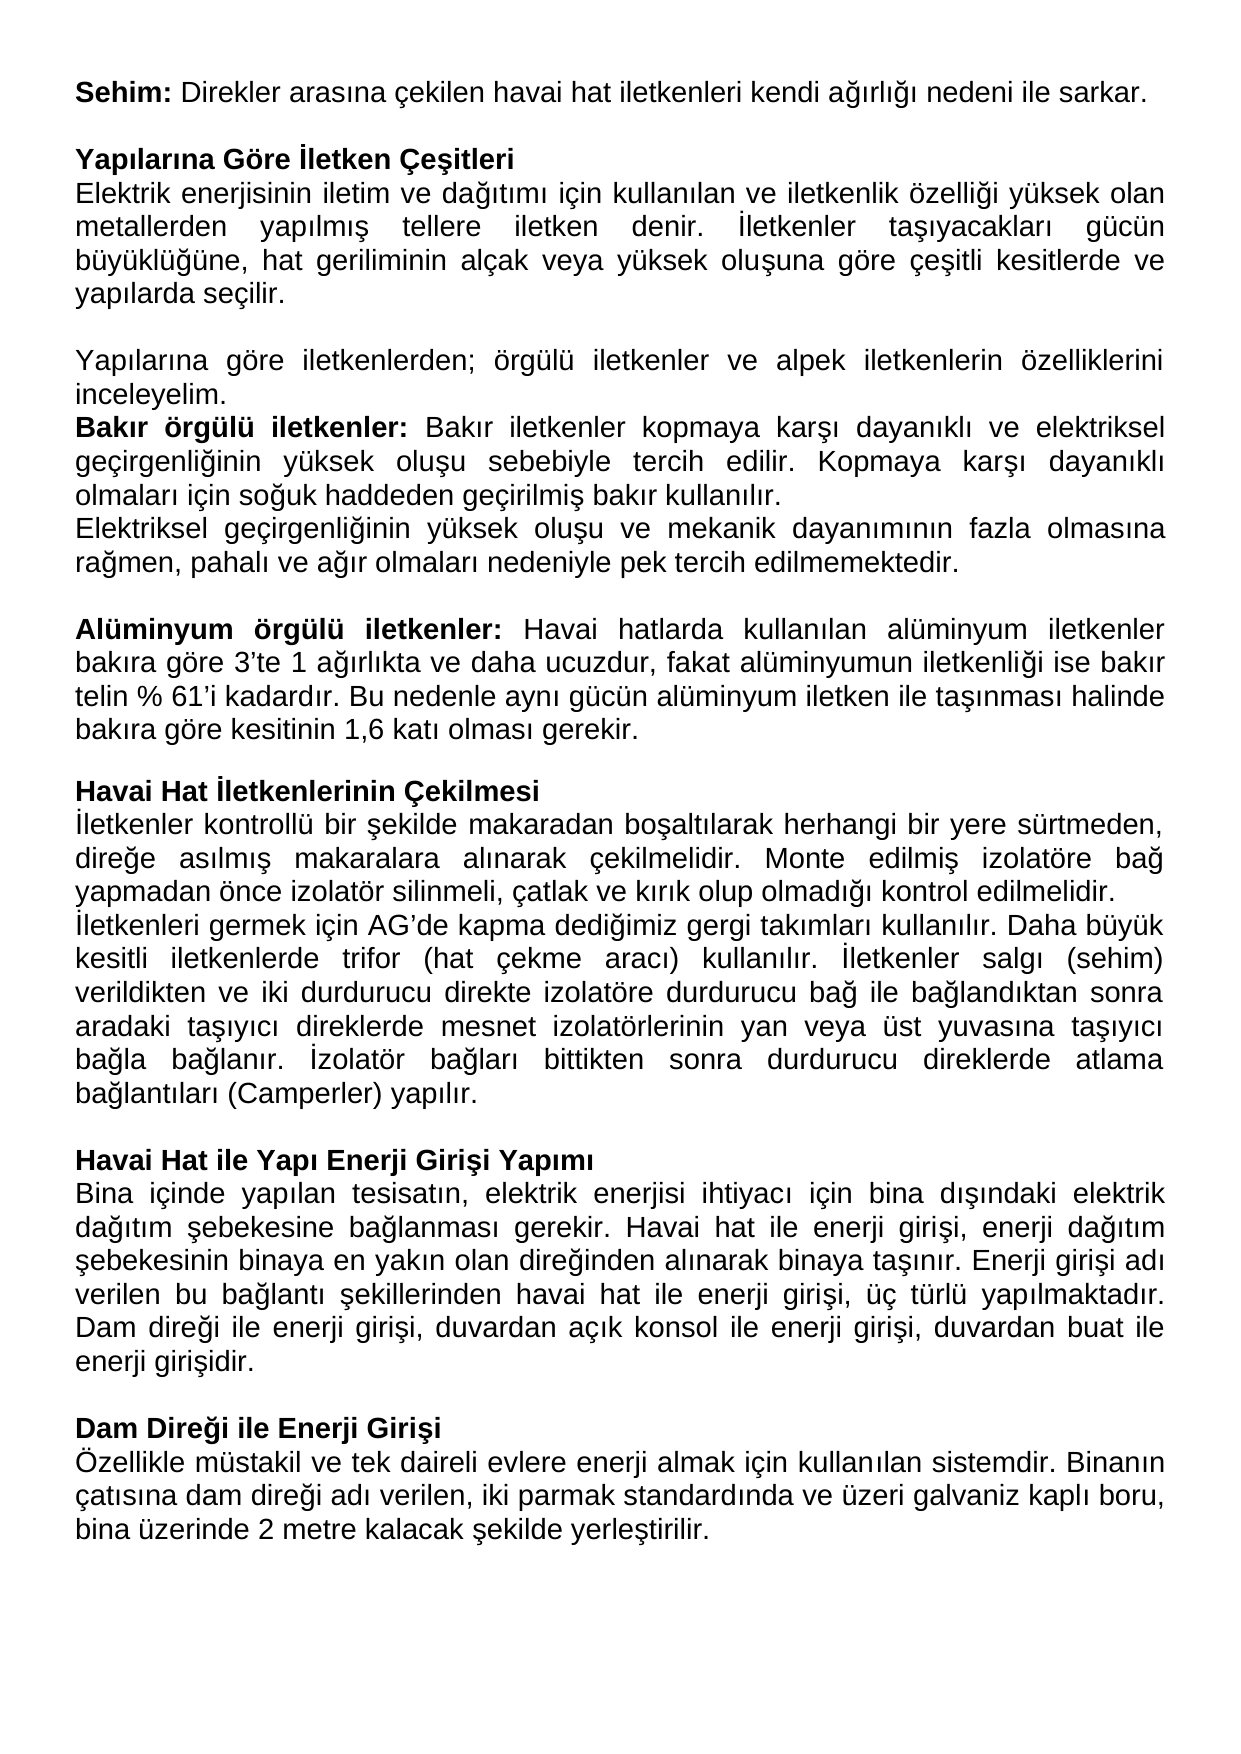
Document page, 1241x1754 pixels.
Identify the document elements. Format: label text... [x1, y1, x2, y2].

text Elektriksel geçirgenliğinin yüksek oluşu ve mekanik dayanımının fazla olmasına rağmen, pahalı ve ağır olmaları nedeniyle pek tercih edilmemektedir. [75, 511, 1165, 578]
text İletkenler kontrollü bir şekilde makaradan boşaltılarak herhangi bir yere sürtmeden, direğe asılmış makaralara alınarak çekilmelidir. Monte edilmiş izolatöre bağ yapmadan önce izolatör silinmeli, çatlak ve kırık olup olmadığı kontrol edilmelidir. [75, 807, 1165, 908]
text Bakır örgülü iletkenler: Bakır iletkenler kopmaya karşı dayanıklı ve elektriksel geçirgenliğinin yüksek oluşu sebebiyle tercih edilir. Kopmaya karşı dayanıklı olmaları için soğuk haddeden geçirilmiş bakır kullanılır. [75, 410, 1165, 511]
text Yapılarına göre iletkenlerden; örgülü iletkenler ve alpek iletkenlerin özelliklerini inceleyelim. [75, 343, 1165, 410]
text Alüminyum örgülü iletkenler: Havai hatlarda kullanılan alüminyum iletkenler bakıra göre 3’te 1 ağırlıkta ve daha ucuzdur, fakat alüminyumun iletkenliği ise bakır telin % 61’i kadardır. Bu nedenle aynı gücün alüminyum iletken ile taşınması halinde bakıra göre kesitinin 1,6 katı olması gerekir. [75, 612, 1165, 746]
text Havai Hat ile Yapı Enerji Girişi Yapımı [75, 1143, 1165, 1176]
text Özellikle müstakil ve tek daireli evlere enerji almak için kullanılan sistemdir. Binanın çatısına dam direği adı verilen, iki parmak standardında ve üzeri galvaniz kaplı boru, bina üzerinde 2 metre kalacak şekilde yerleştirilir. [75, 1445, 1165, 1545]
text Elektrik enerjisinin iletim ve dağıtımı için kullanılan ve iletkenlik özelliği yüksek olan metallerden yapılmış tellere iletken denir. İletkenler taşıyacakları gücün büyüklüğüne, hat geriliminin alçak veya yüksek oluşuna göre çeşitli kesitlerde ve yapılarda seçilir. [75, 176, 1165, 310]
text Bina içinde yapılan tesisatın, elektrik enerjisi ihtiyacı için bina dışındaki elektrik dağıtım şebekesine bağlanması gerekir. Havai hat ile enerji girişi, enerji dağıtım şebekesinin binaya en yakın olan direğinden alınarak binaya taşınır. Enerji girişi adı verilen bu bağlantı şekillerinden havai hat ile enerji girişi, üç türlü yapılmaktadır. Dam direği ile enerji girişi, duvardan açık konsol ile enerji girişi, duvardan buat ile enerji girişidir. [75, 1176, 1165, 1378]
text Yapılarına Göre İletken Çeşitleri [75, 142, 1165, 176]
text Dam Direği ile Enerji Girişi [75, 1411, 1165, 1445]
text İletkenleri germek için AG’de kapma dediğimiz gergi takımları kullanılır. Daha büyük kesitli iletkenlerde trifor (hat çekme aracı) kullanılır. İletkenler salgı (sehim) verildikten ve iki durdurucu direkte izolatöre durdurucu bağ ile bağlandıktan sonra aradaki taşıyıcı direklerde mesnet izolatörlerinin yan veya üst yuvasına taşıyıcı bağla bağlanır. İzolatör bağları bittikten sonra durdurucu direklerde atlama bağlantıları (Camperler) yapılır. [75, 908, 1165, 1109]
text Havai Hat İletkenlerinin Çekilmesi [75, 774, 1165, 807]
text Sehim: Direkler arasına çekilen havai hat iletkenleri kendi ağırlığı nedeni ile sarkar. [75, 75, 1165, 108]
